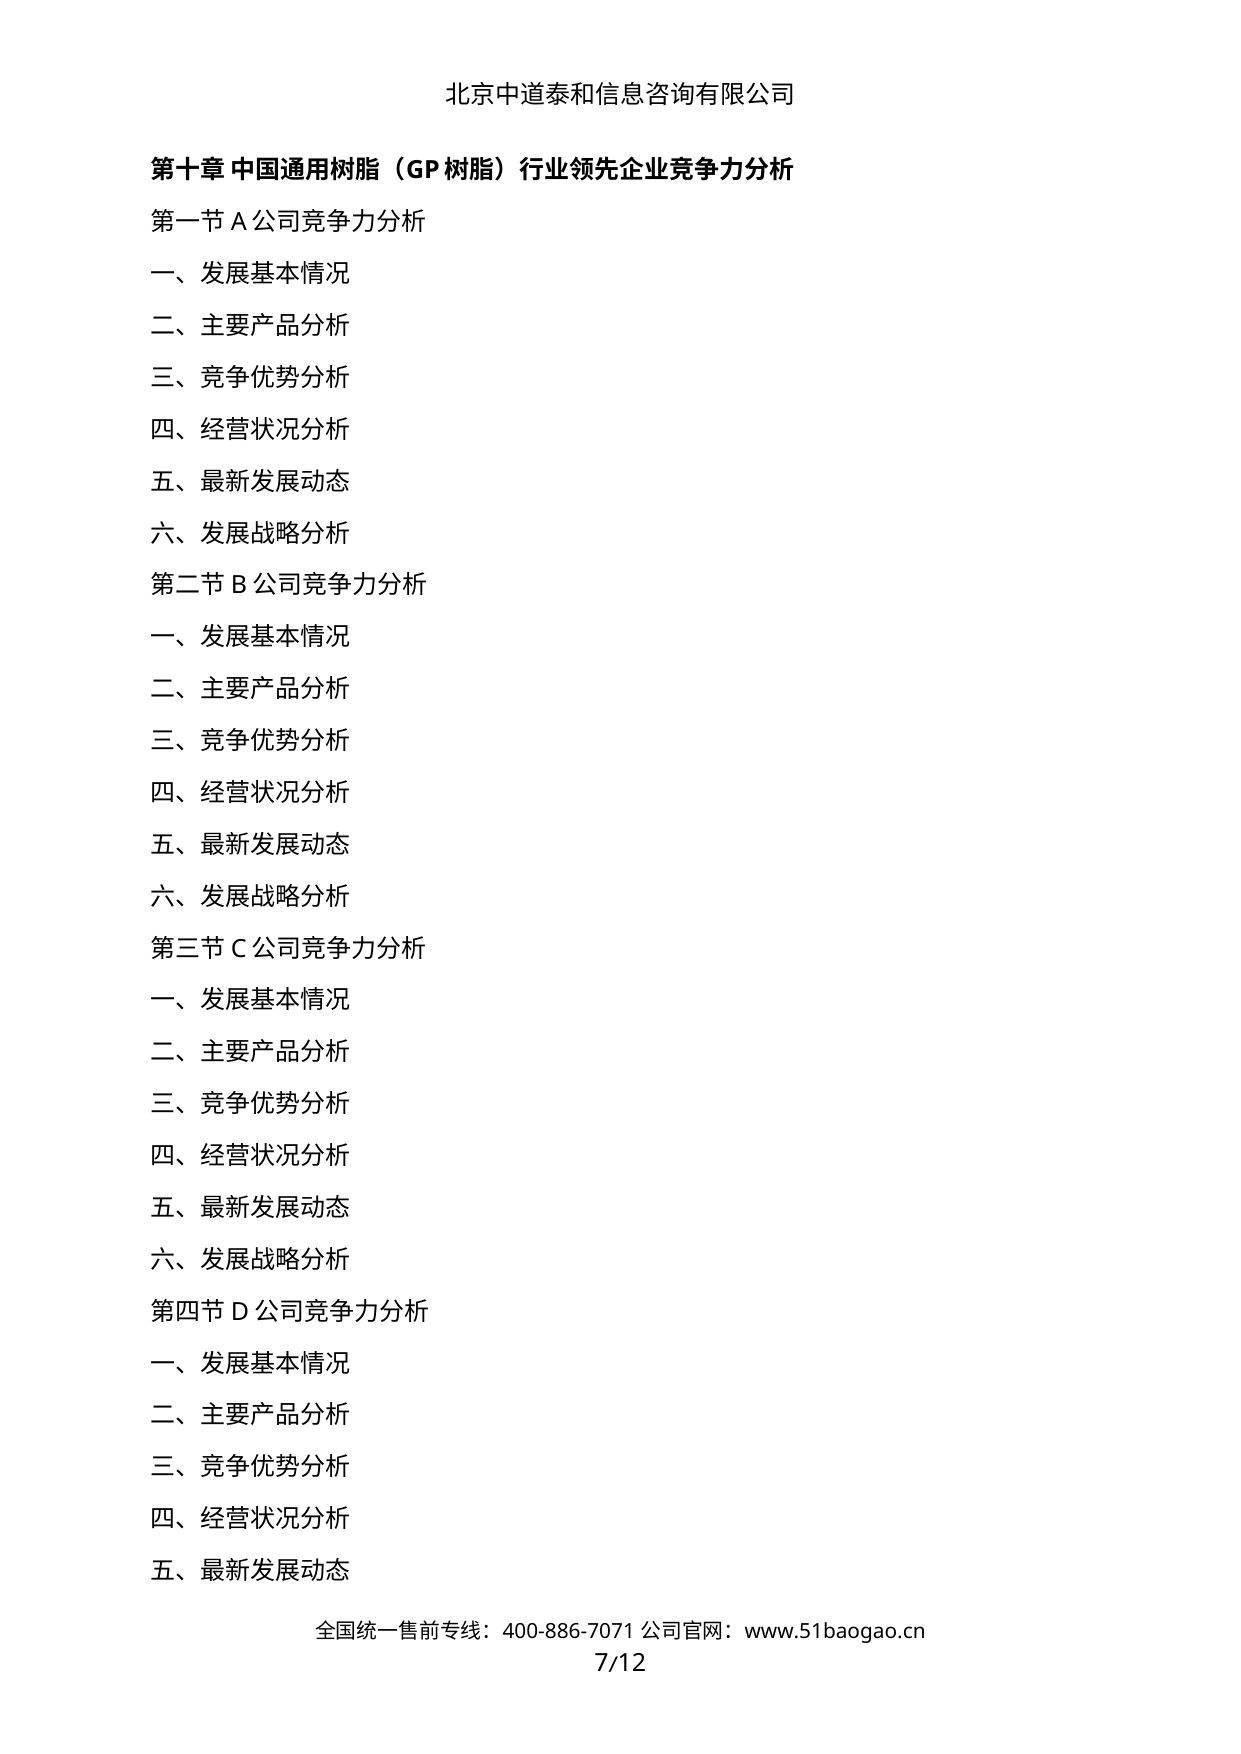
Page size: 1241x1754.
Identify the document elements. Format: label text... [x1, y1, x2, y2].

text 三、竞争优势分析 [150, 721, 1090, 757]
text 三、竞争优势分析 [150, 1447, 1090, 1483]
text 六、发展战略分析 [150, 513, 1090, 549]
text 二、主要产品分析 [150, 1032, 1090, 1068]
text 第四节 D公司竞争力分析 [150, 1291, 1090, 1327]
text 四、经营状况分析 [150, 1136, 1090, 1172]
text 一、发展基本情况 [150, 1343, 1090, 1379]
text 第三节 C公司竞争力分析 [150, 928, 1090, 964]
text 五、最新发展动态 [150, 824, 1090, 861]
text 五、最新发展动态 [150, 461, 1090, 497]
text 五、最新发展动态 [150, 1187, 1090, 1224]
text 一、发展基本情况 [150, 980, 1090, 1016]
text 第一节 A公司竞争力分析 [150, 202, 1090, 238]
text 第十章 中国通用树脂（GP树脂）行业领先企业竞争力分析 [150, 150, 1090, 186]
text 二、主要产品分析 [150, 669, 1090, 705]
text 六、发展战略分析 [150, 1239, 1090, 1276]
text 四、经营状况分析 [150, 772, 1090, 809]
text 二、主要产品分析 [150, 306, 1090, 342]
text 一、发展基本情况 [150, 617, 1090, 653]
text 四、经营状况分析 [150, 1499, 1090, 1535]
text 四、经营状况分析 [150, 409, 1090, 446]
text 第二节 B公司竞争力分析 [150, 565, 1090, 601]
text 一、发展基本情况 [150, 254, 1090, 290]
text 二、主要产品分析 [150, 1395, 1090, 1431]
text 三、竞争优势分析 [150, 1084, 1090, 1120]
text 三、竞争优势分析 [150, 357, 1090, 394]
text 六、发展战略分析 [150, 876, 1090, 912]
text 五、最新发展动态 [150, 1551, 1090, 1587]
